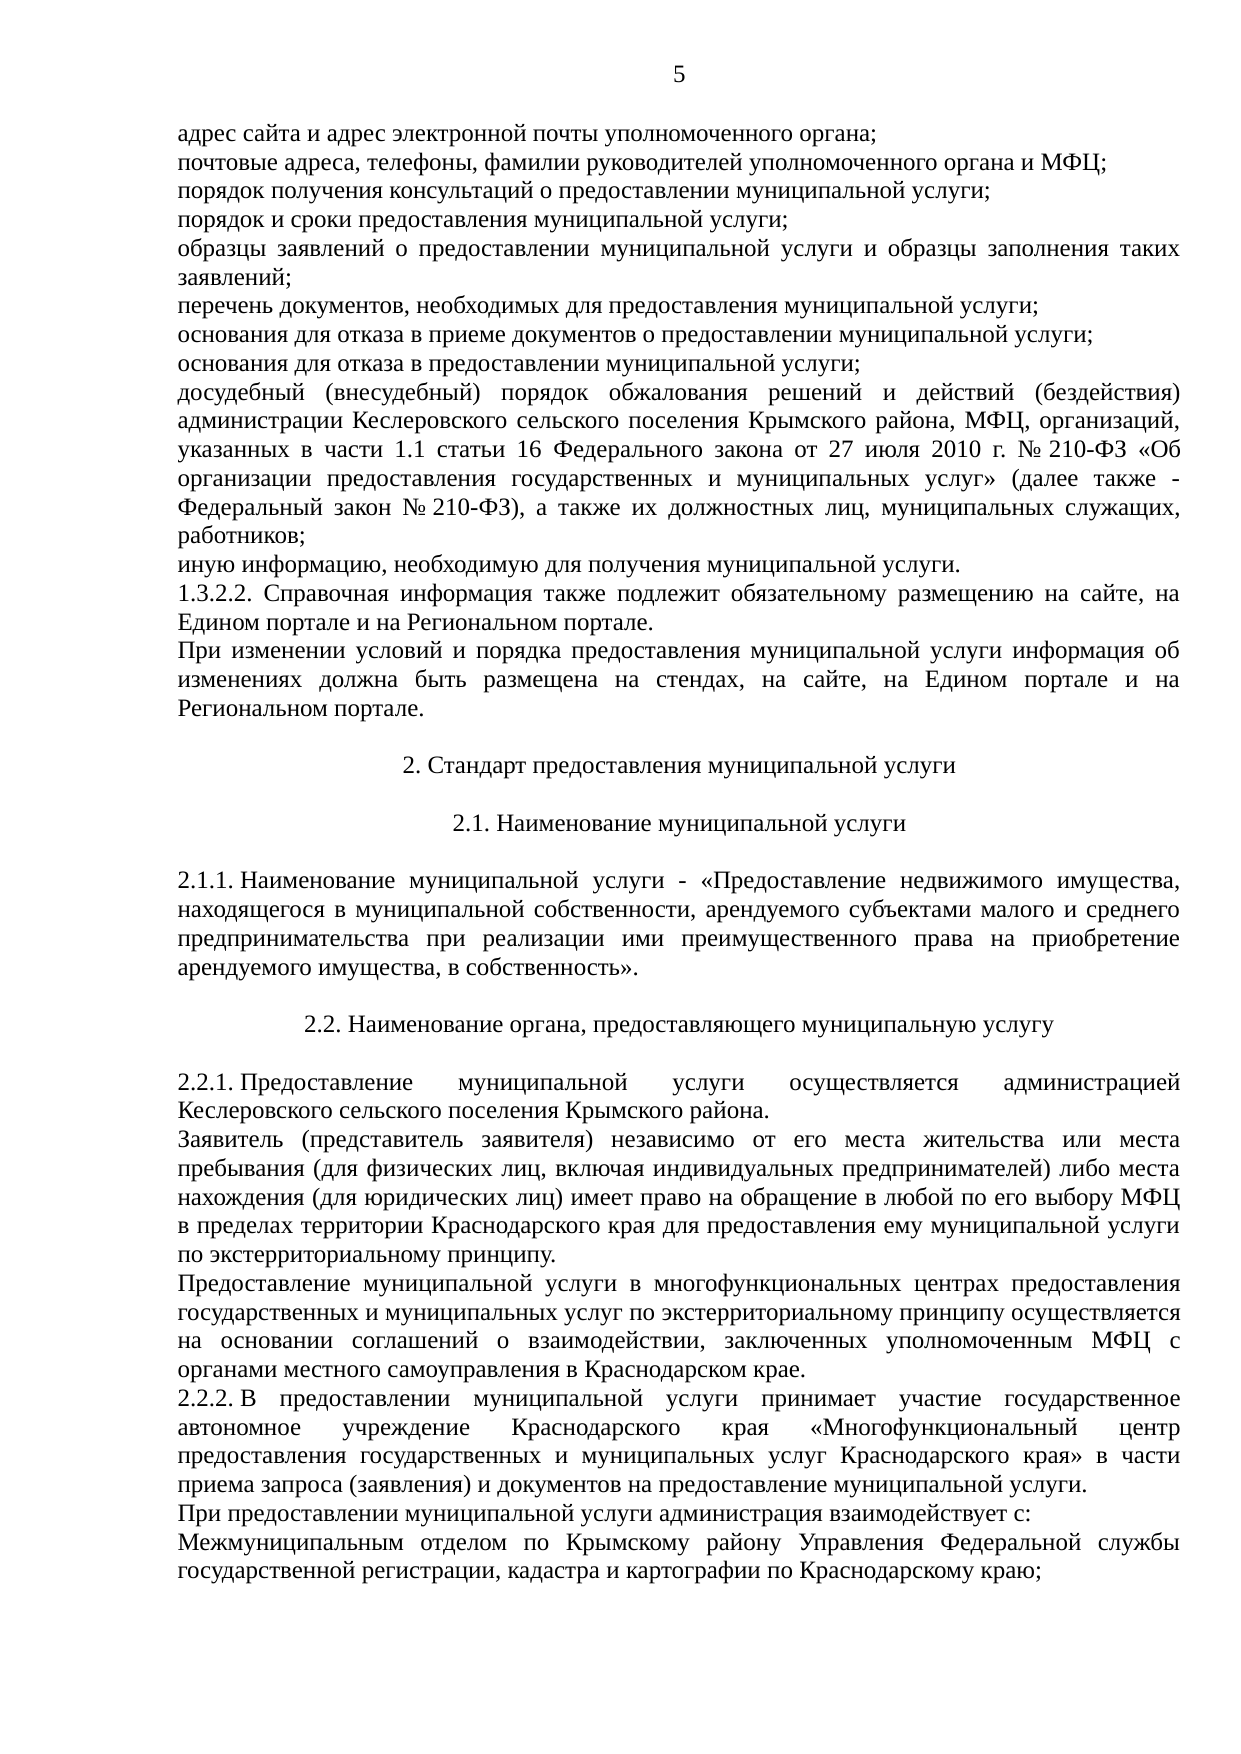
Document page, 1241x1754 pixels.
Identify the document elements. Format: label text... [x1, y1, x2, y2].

text адрес сайта и адрес электронной почты уполномоченного органа; [177, 118, 1181, 147]
text досудебный (внесудебный) порядок обжалования решений и действий (бездействия) администрации Кеслеровского сельского поселения Крымского района, МФЦ, организаций, указанных в части 1.1 статьи 16 Федерального закона от 27 июля 2010 г. № 210-ФЗ «Об организации предоставления государственных и муниципальных услуг» (далее также - Федеральный закон № 210-ФЗ), а также их должностных лиц, муниципальных служащих, работников; [177, 377, 1181, 549]
text При предоставлении муниципальной услуги администрация взаимодействует с: [177, 1498, 1181, 1527]
text 2.2.1. Предоставление муниципальной услуги осуществляется администрацией Кеслеровского сельского поселения Крымского района. [177, 1067, 1181, 1124]
text 2. Стандарт предоставления муниципальной услуги [177, 751, 1181, 779]
text Заявитель (представитель заявителя) независимо от его места жительства или места пребывания (для физических лиц, включая индивидуальных предпринимателей) либо места нахождения (для юридических лиц) имеет право на обращение в любой по его выбору МФЦ в пределах территории Краснодарского края для предоставления ему муниципальной услуги по экстерриториальному принципу. [177, 1124, 1181, 1268]
text перечень документов, необходимых для предоставления муниципальной услуги; [177, 291, 1181, 319]
text 2.2.2. В предоставлении муниципальной услуги принимает участие государственное автономное учреждение Краснодарского края «Многофункциональный центр предоставления государственных и муниципальных услуг Краснодарского края» в части приема запроса (заявления) и документов на предоставление муниципальной услуги. [177, 1383, 1181, 1498]
text 2.1. Наименование муниципальной услуги [177, 808, 1181, 837]
text образцы заявлений о предоставлении муниципальной услуги и образцы заполнения таких заявлений; [177, 233, 1181, 291]
text основания для отказа в приеме документов о предоставлении муниципальной услуги; [177, 319, 1181, 348]
text 2.1.1. Наименование муниципальной услуги - «Предоставление недвижимого имущества, находящегося в муниципальной собственности, арендуемого субъектами малого и среднего предпринимательства при реализации ими преимущественного права на приобретение арендуемого имущества, в собственность». [177, 866, 1181, 981]
text При изменении условий и порядка предоставления муниципальной услуги информация об изменениях должна быть размещена на стендах, на сайте, на Едином портале и на Региональном портале. [177, 636, 1181, 722]
text почтовые адреса, телефоны, фамилии руководителей уполномоченного органа и МФЦ; [177, 147, 1181, 176]
text Предоставление муниципальной услуги в многофункциональных центрах предоставления государственных и муниципальных услуг по экстерриториальному принципу осуществляется на основании соглашений о взаимодействии, заключенных уполномоченным МФЦ с органами местного самоуправления в Краснодарском крае. [177, 1268, 1181, 1383]
text 1.3.2.2. Справочная информация также подлежит обязательному размещению на сайте, на Едином портале и на Региональном портале. [177, 578, 1181, 636]
text основания для отказа в предоставлении муниципальной услуги; [177, 348, 1181, 377]
text порядок получения консультаций о предоставлении муниципальной услуги; [177, 176, 1181, 204]
text порядок и сроки предоставления муниципальной услуги; [177, 204, 1181, 233]
text 2.2. Наименование органа, предоставляющего муниципальную услугу [177, 1009, 1181, 1038]
text Межмуниципальным отделом по Крымскому району Управления Федеральной службы государственной регистрации, кадастра и картографии по Краснодарскому краю; [177, 1527, 1181, 1584]
text иную информацию, необходимую для получения муниципальной услуги. [177, 549, 1181, 578]
